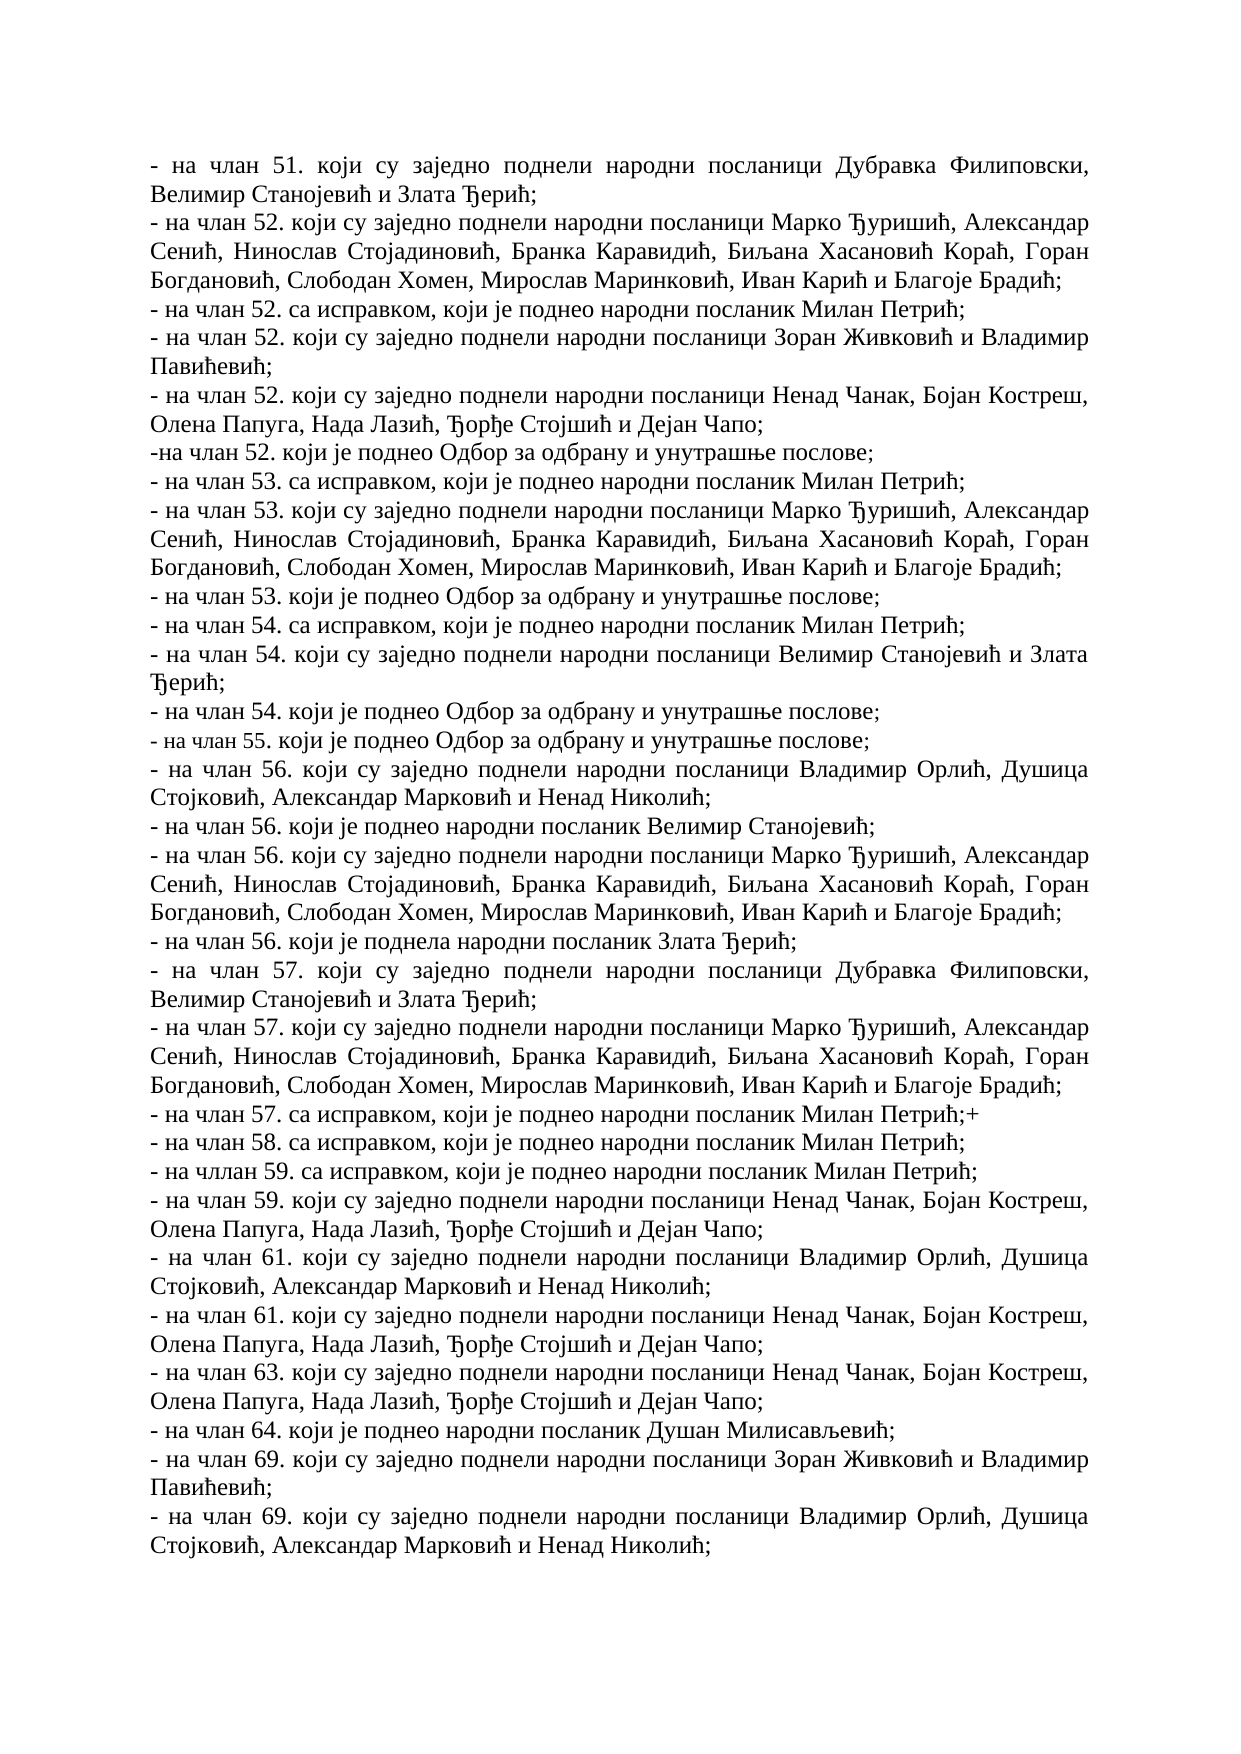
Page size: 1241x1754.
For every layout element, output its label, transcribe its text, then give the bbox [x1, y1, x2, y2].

text - на члан 56. који су заједно поднели народни посланици Владимир Орлић, Душица Стојковић, Александар Марковић и Ненад Николић; [150, 754, 1090, 811]
text - на члан 54. са исправком, који је поднео народни посланик Милан Петрић; [150, 610, 1090, 639]
text - на члан 54. који су заједно поднели народни посланици Велимир Станојевић и Злата Ђерић; [150, 639, 1090, 696]
text - на члан 69. који су заједно поднели народни посланици Владимир Орлић, Душица Стојковић, Александар Марковић и Ненад Николић; [150, 1501, 1090, 1559]
text - на члан 64. који је поднео народни посланик Душан Милисављевић; [150, 1415, 1090, 1444]
text - на члан 63. који су заједно поднели народни посланици Ненад Чанак, Бојан Костреш, Олена Папуга, Нада Лазић, Ђорђе Стојшић и Дејан Чапо; [150, 1357, 1090, 1415]
text - на члан 53. који је поднео Одбор за одбрану и унутрашње послове; [150, 581, 1090, 610]
text - на члан 52. који су заједно поднели народни посланици Зоран Живковић и Владимир Павићевић; [150, 322, 1090, 380]
text - на члан 69. који су заједно поднели народни посланици Зоран Живковић и Владимир Павићевић; [150, 1444, 1090, 1501]
text - на члан 51. који су заједно поднели народни посланици Дубравка Филиповски, Велимир Станојевић и Злата Ђерић; [150, 150, 1090, 207]
text - на члан 57. са исправком, који је поднео народни посланик Милан Петрић;+ [150, 1099, 1090, 1127]
text - на члан 57. који су заједно поднели народни посланици Марко Ђуришић, Александар Сенић, Нинослав Стојадиновић, Бранка Каравидић, Биљана Хасановић Кораћ, Горан Богдановић, Слободан Хомен, Мирослав Маринковић, Иван Карић и Благоје Брадић; [150, 1012, 1090, 1099]
text - на члан 61. који су заједно поднели народни посланици Ненад Чанак, Бојан Костреш, Олена Папуга, Нада Лазић, Ђорђе Стојшић и Дејан Чапо; [150, 1300, 1090, 1357]
text - на члан 59. који су заједно поднели народни посланици Ненад Чанак, Бојан Костреш, Олена Папуга, Нада Лазић, Ђорђе Стојшић и Дејан Чапо; [150, 1185, 1090, 1242]
text - на члан 52. који су заједно поднели народни посланици Ненад Чанак, Бојан Костреш, Олена Папуга, Нада Лазић, Ђорђе Стојшић и Дејан Чапо; [150, 380, 1090, 437]
text - на члан 58. са исправком, који је поднео народни посланик Милан Петрић; [150, 1127, 1090, 1156]
text - на члан 53. са исправком, који је поднео народни посланик Милан Петрић; [150, 466, 1090, 495]
text - на члан 52. са исправком, који је поднео народни посланик Милан Петрић; [150, 294, 1090, 322]
text - на чллан 59. са исправком, који је поднео народни посланик Милан Петрић; [150, 1156, 1090, 1185]
text - на члан 61. који су заједно поднели народни посланици Владимир Орлић, Душица Стојковић, Александар Марковић и Ненад Николић; [150, 1242, 1090, 1300]
text - на члан 55. који је поднео Одбор за одбрану и унутрашње послове; [150, 725, 1090, 754]
text - на члан 53. који су заједно поднели народни посланици Марко Ђуришић, Александар Сенић, Нинослав Стојадиновић, Бранка Каравидић, Биљана Хасановић Кораћ, Горан Богдановић, Слободан Хомен, Мирослав Маринковић, Иван Карић и Благоје Брадић; [150, 495, 1090, 581]
text - на члан 57. који су заједно поднели народни посланици Дубравка Филиповски, Велимир Станојевић и Злата Ђерић; [150, 955, 1090, 1012]
text - на члан 56. који је поднела народни посланик Злата Ђерић; [150, 926, 1090, 955]
text - на члан 52. који су заједно поднели народни посланици Марко Ђуришић, Александар Сенић, Нинослав Стојадиновић, Бранка Каравидић, Биљана Хасановић Кораћ, Горан Богдановић, Слободан Хомен, Мирослав Маринковић, Иван Карић и Благоје Брадић; [150, 207, 1090, 294]
text - на члан 56. који је поднео народни посланик Велимир Станојевић; [150, 811, 1090, 840]
text - на члан 56. који су заједно поднели народни посланици Марко Ђуришић, Александар Сенић, Нинослав Стојадиновић, Бранка Каравидић, Биљана Хасановић Кораћ, Горан Богдановић, Слободан Хомен, Мирослав Маринковић, Иван Карић и Благоје Брадић; [150, 840, 1090, 926]
text -на члан 52. који је поднео Одбор за одбрану и унутрашње послове; [150, 437, 1090, 466]
text - на члан 54. који је поднео Одбор за одбрану и унутрашње послове; [150, 696, 1090, 725]
